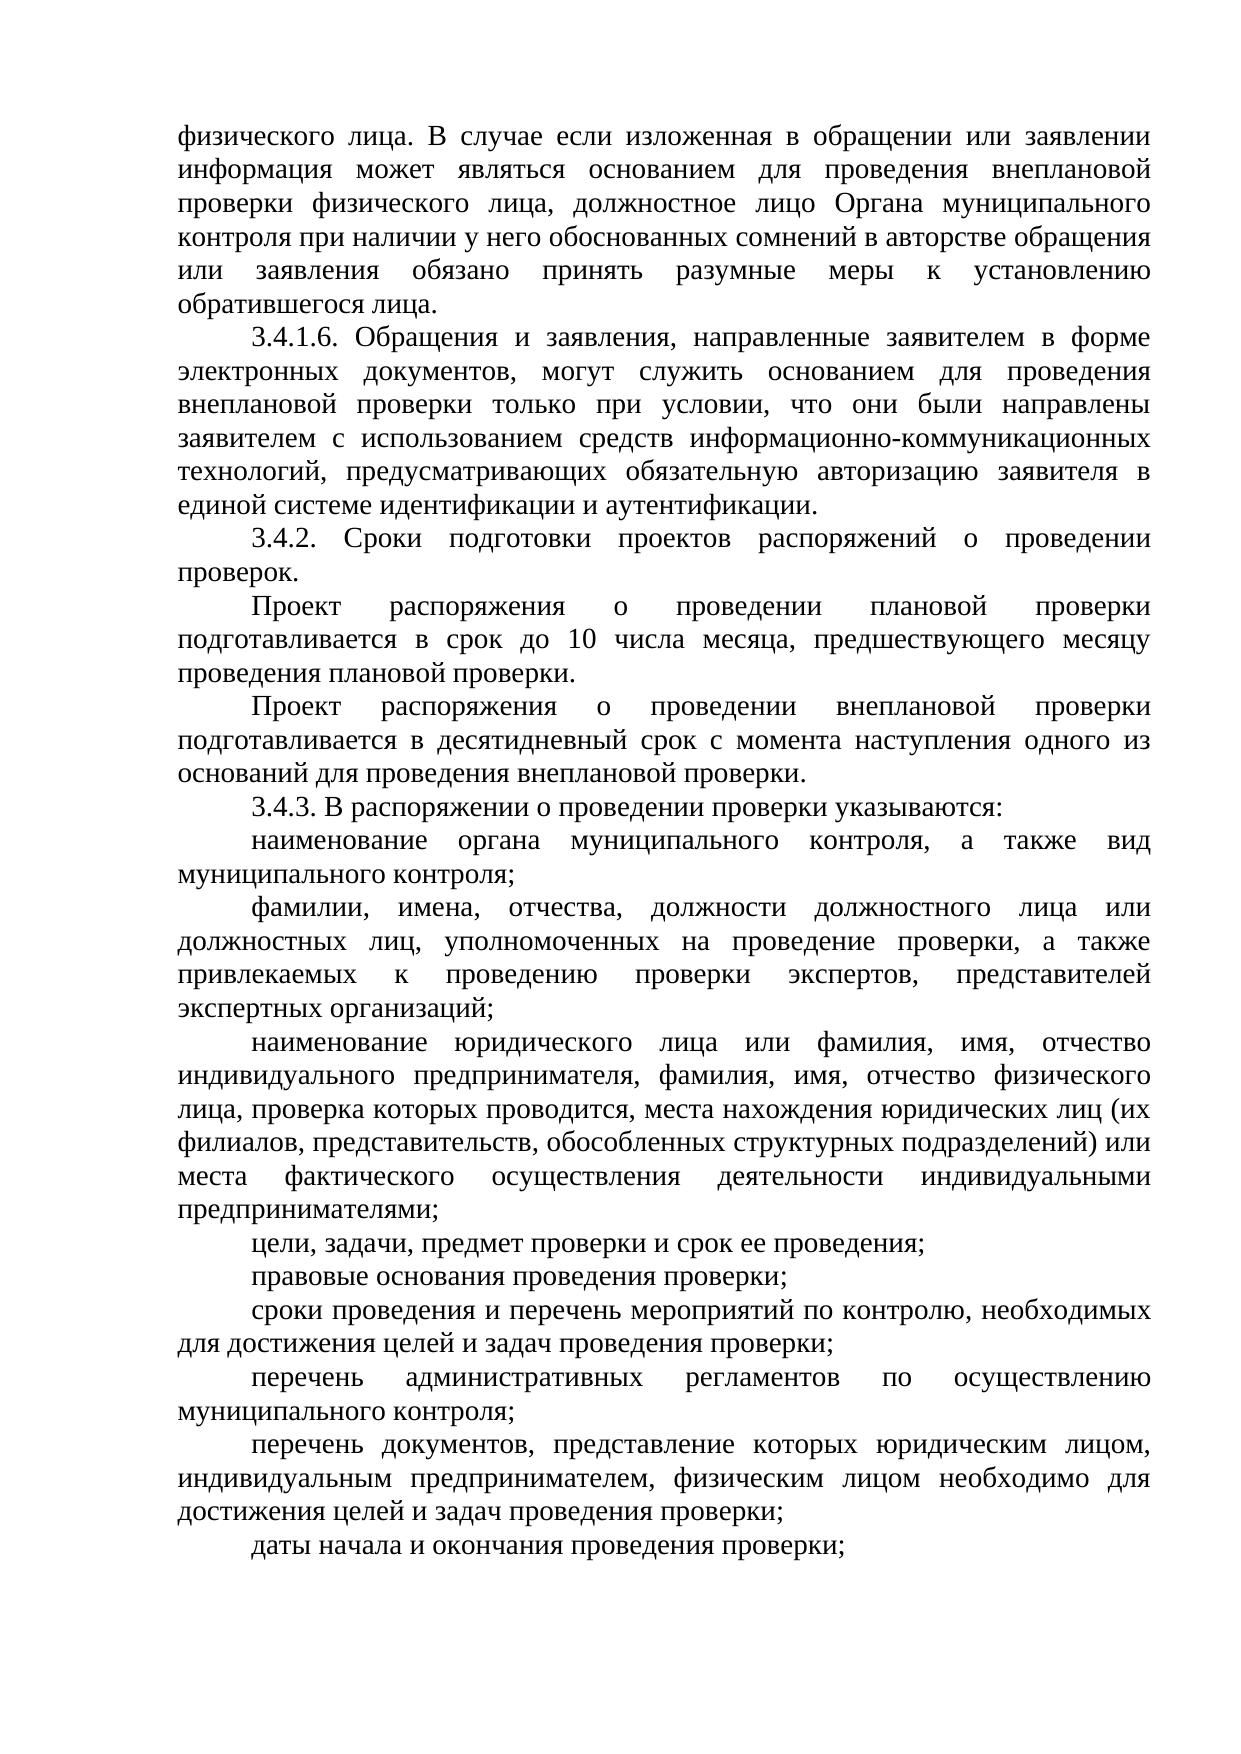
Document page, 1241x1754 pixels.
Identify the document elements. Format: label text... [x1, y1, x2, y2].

text наименование органа муниципального контроля, а также вид муниципального контроля; [177, 822, 1152, 889]
text правовые основания проведения проверки; [177, 1258, 1152, 1292]
text наименование юридического лица или фамилия, имя, отчество индивидуального предпринимателя, фамилия, имя, отчество физического лица, проверка которых проводится, места нахождения юридических лиц (их филиалов, представительств, обособленных структурных подразделений) или места фактического осуществления деятельности индивидуальными предпринимателями; [177, 1024, 1152, 1225]
text 3.4.2. Сроки подготовки проектов распоряжений о проведении проверок. [177, 521, 1152, 588]
text фамилии, имена, отчества, должности должностного лица или должностных лиц, уполномоченных на проведение проверки, а также привлекаемых к проведению проверки экспертов, представителей экспертных организаций; [177, 889, 1152, 1024]
text цели, задачи, предмет проверки и срок ее проведения; [177, 1225, 1152, 1258]
text 3.4.1.6. Обращения и заявления, направленные заявителем в форме электронных документов, могут служить основанием для проведения внеплановой проверки только при условии, что они были направлены заявителем с использованием средств информационно-коммуникационных технологий, предусматривающих обязательную авторизацию заявителя в единой системе идентификации и аутентификации. [177, 319, 1152, 521]
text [177, 118, 1152, 319]
text даты начала и окончания проведения проверки; [177, 1527, 1152, 1560]
text сроки проведения и перечень мероприятий по контролю, необходимых для достижения целей и задач проведения проверки; [177, 1292, 1152, 1359]
text перечень административных регламентов по осуществлению муниципального контроля; [177, 1359, 1152, 1426]
text 3.4.3. В распоряжении о проведении проверки указываются: [177, 789, 1152, 822]
text Проект распоряжения о проведении внеплановой проверки подготавливается в десятидневный срок с момента наступления одного из оснований для проведения внеплановой проверки. [177, 688, 1152, 789]
text Проект распоряжения о проведении плановой проверки подготавливается в срок до 10 числа месяца, предшествующего месяцу проведения плановой проверки. [177, 588, 1152, 688]
text перечень документов, представление которых юридическим лицом, индивидуальным предпринимателем, физическим лицом необходимо для достижения целей и задач проведения проверки; [177, 1426, 1152, 1527]
